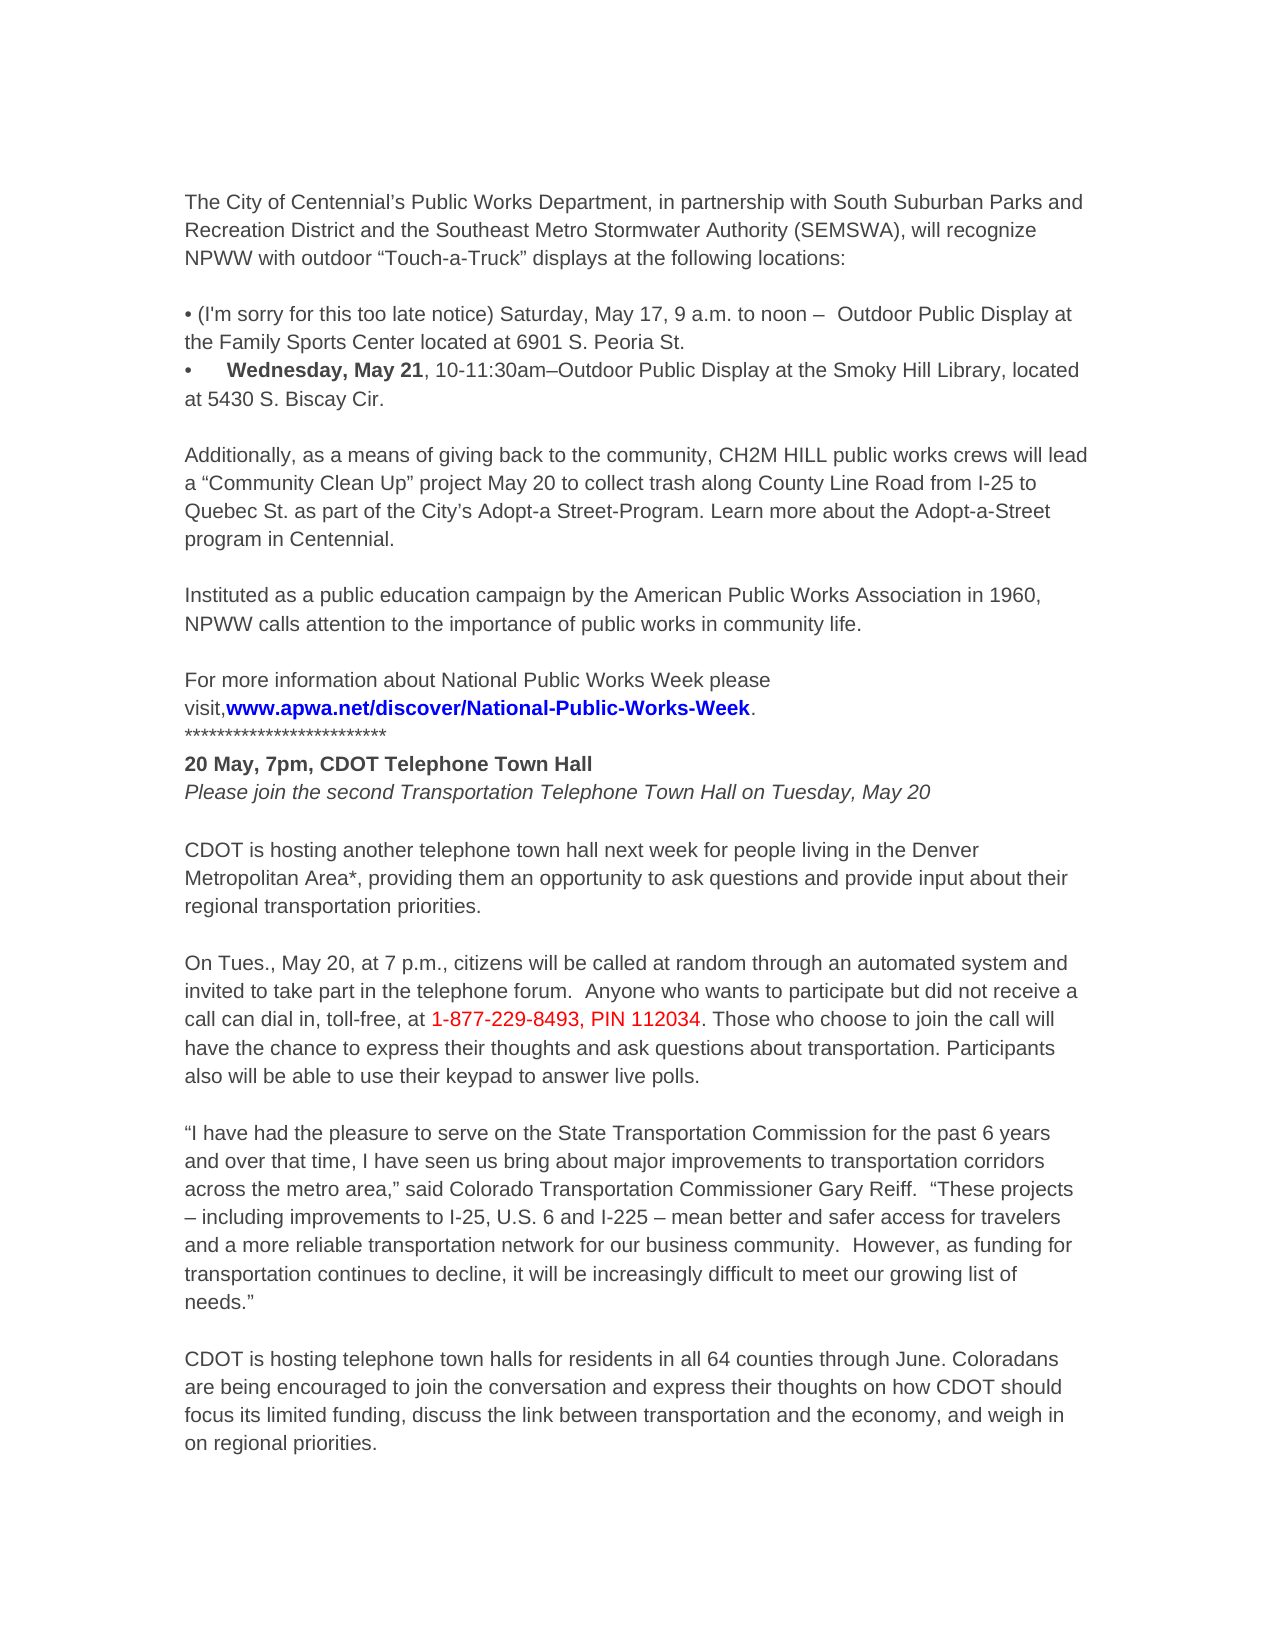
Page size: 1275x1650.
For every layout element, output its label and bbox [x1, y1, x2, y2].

table_header [150, 150, 1125, 1485]
